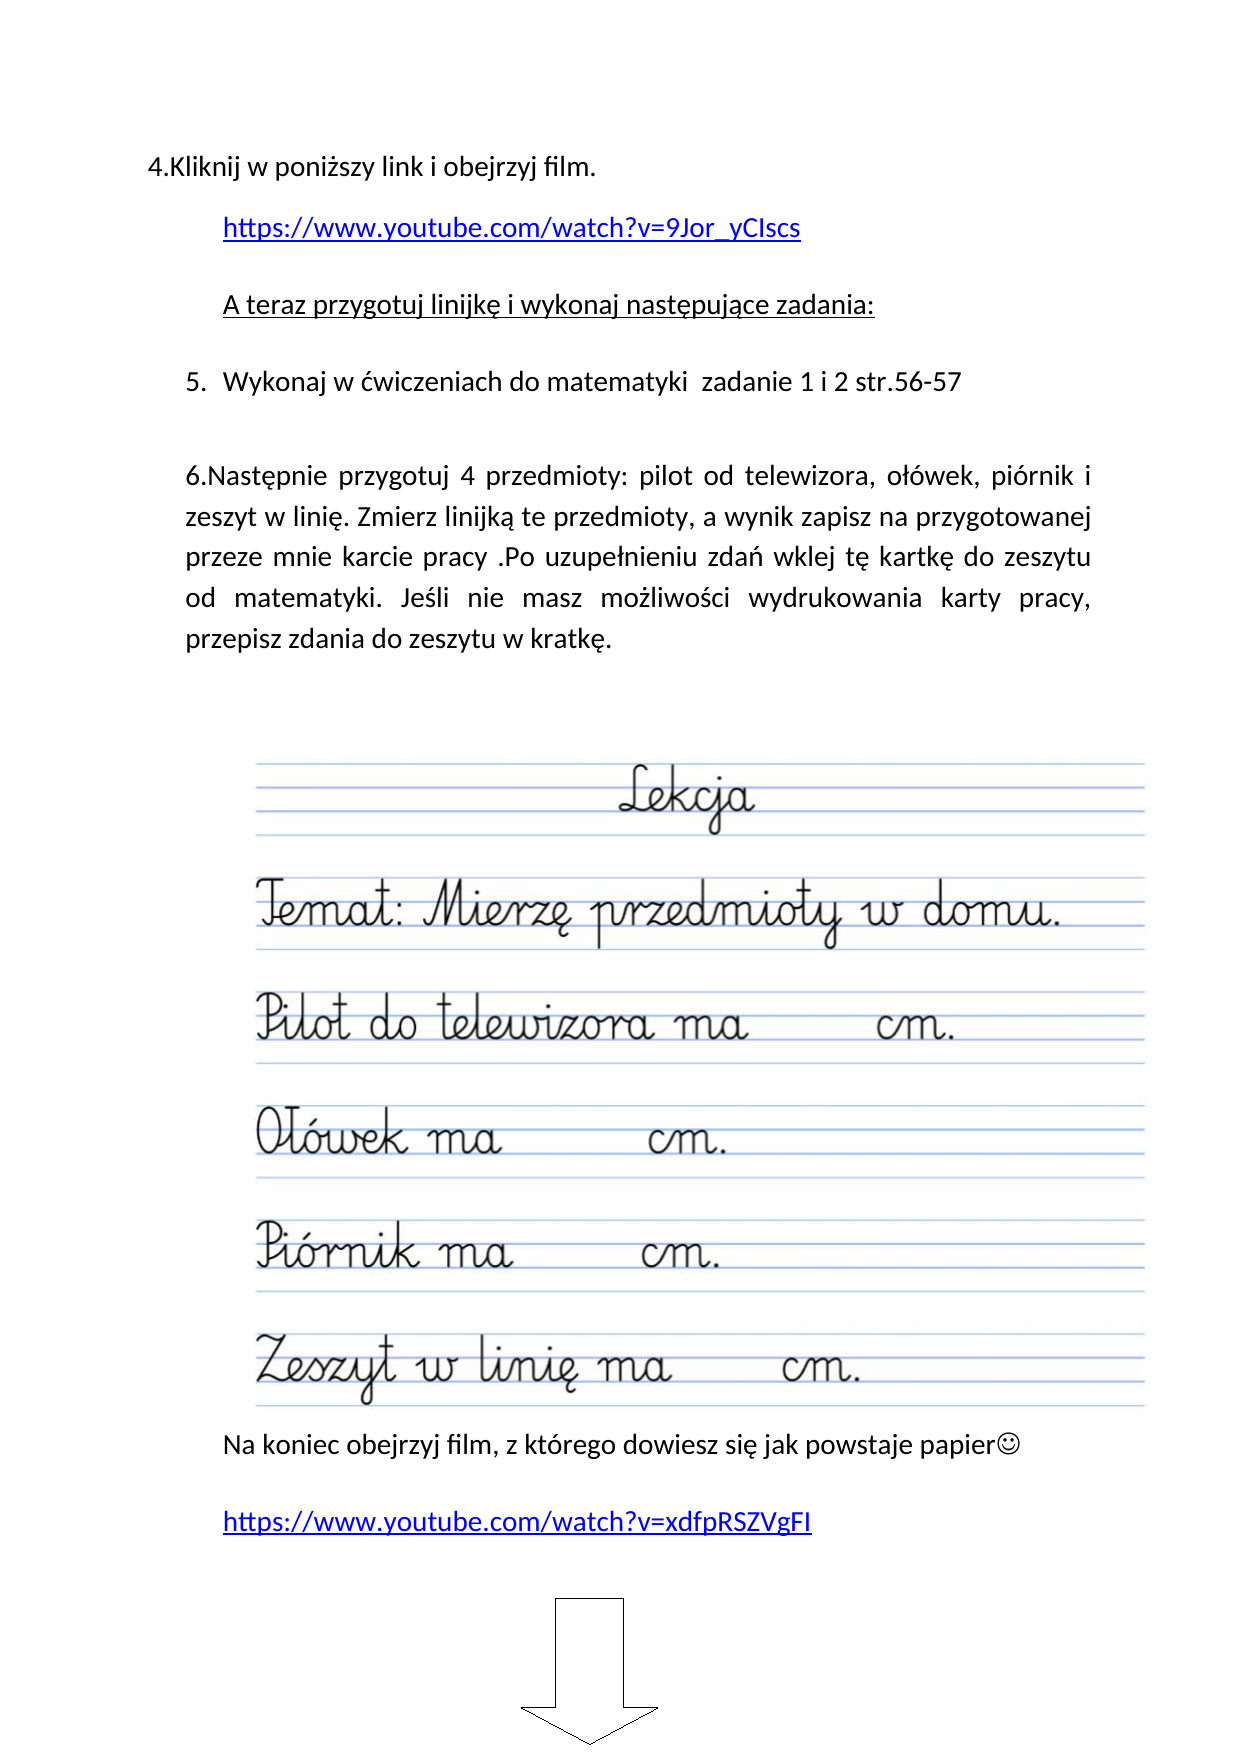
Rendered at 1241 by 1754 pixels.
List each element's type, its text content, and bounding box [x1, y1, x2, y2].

list https://www.youtube.com/watch?v=xdfpRSZVgFI [223, 1503, 1093, 1538]
text 6.Następnie przygotuj 4 przedmioty: pilot od telewizora, ołówek, piórnik i zeszyt w linię. Zmierz linijką te przedmioty, a wynik zapisz na przygotowanej przeze mnie karcie pracy .Po uzupełnieniu zdań wklej tę kartkę do zeszytu od matematyki. Jeśli nie masz możliwości wydrukowania karty pracy, przepisz zdania do zeszytu w kratkę. [185, 457, 1093, 656]
list A teraz przygotuj linijkę i wykonaj następujące zadania: [223, 286, 1093, 322]
picture [222, 759, 1168, 1424]
list Wykonaj w ćwiczeniach do matematyki zadanie 1 i 2 str.56-57 [185, 363, 1093, 399]
list Na koniec obejrzyj film, z którego dowiesz się jak powstaje papier [223, 1426, 1093, 1462]
list https://www.youtube.com/watch?v=9Jor_yCIscs [223, 209, 1093, 245]
text 4.Kliknij w poniższy link i obejrzyj film. [148, 148, 1093, 183]
